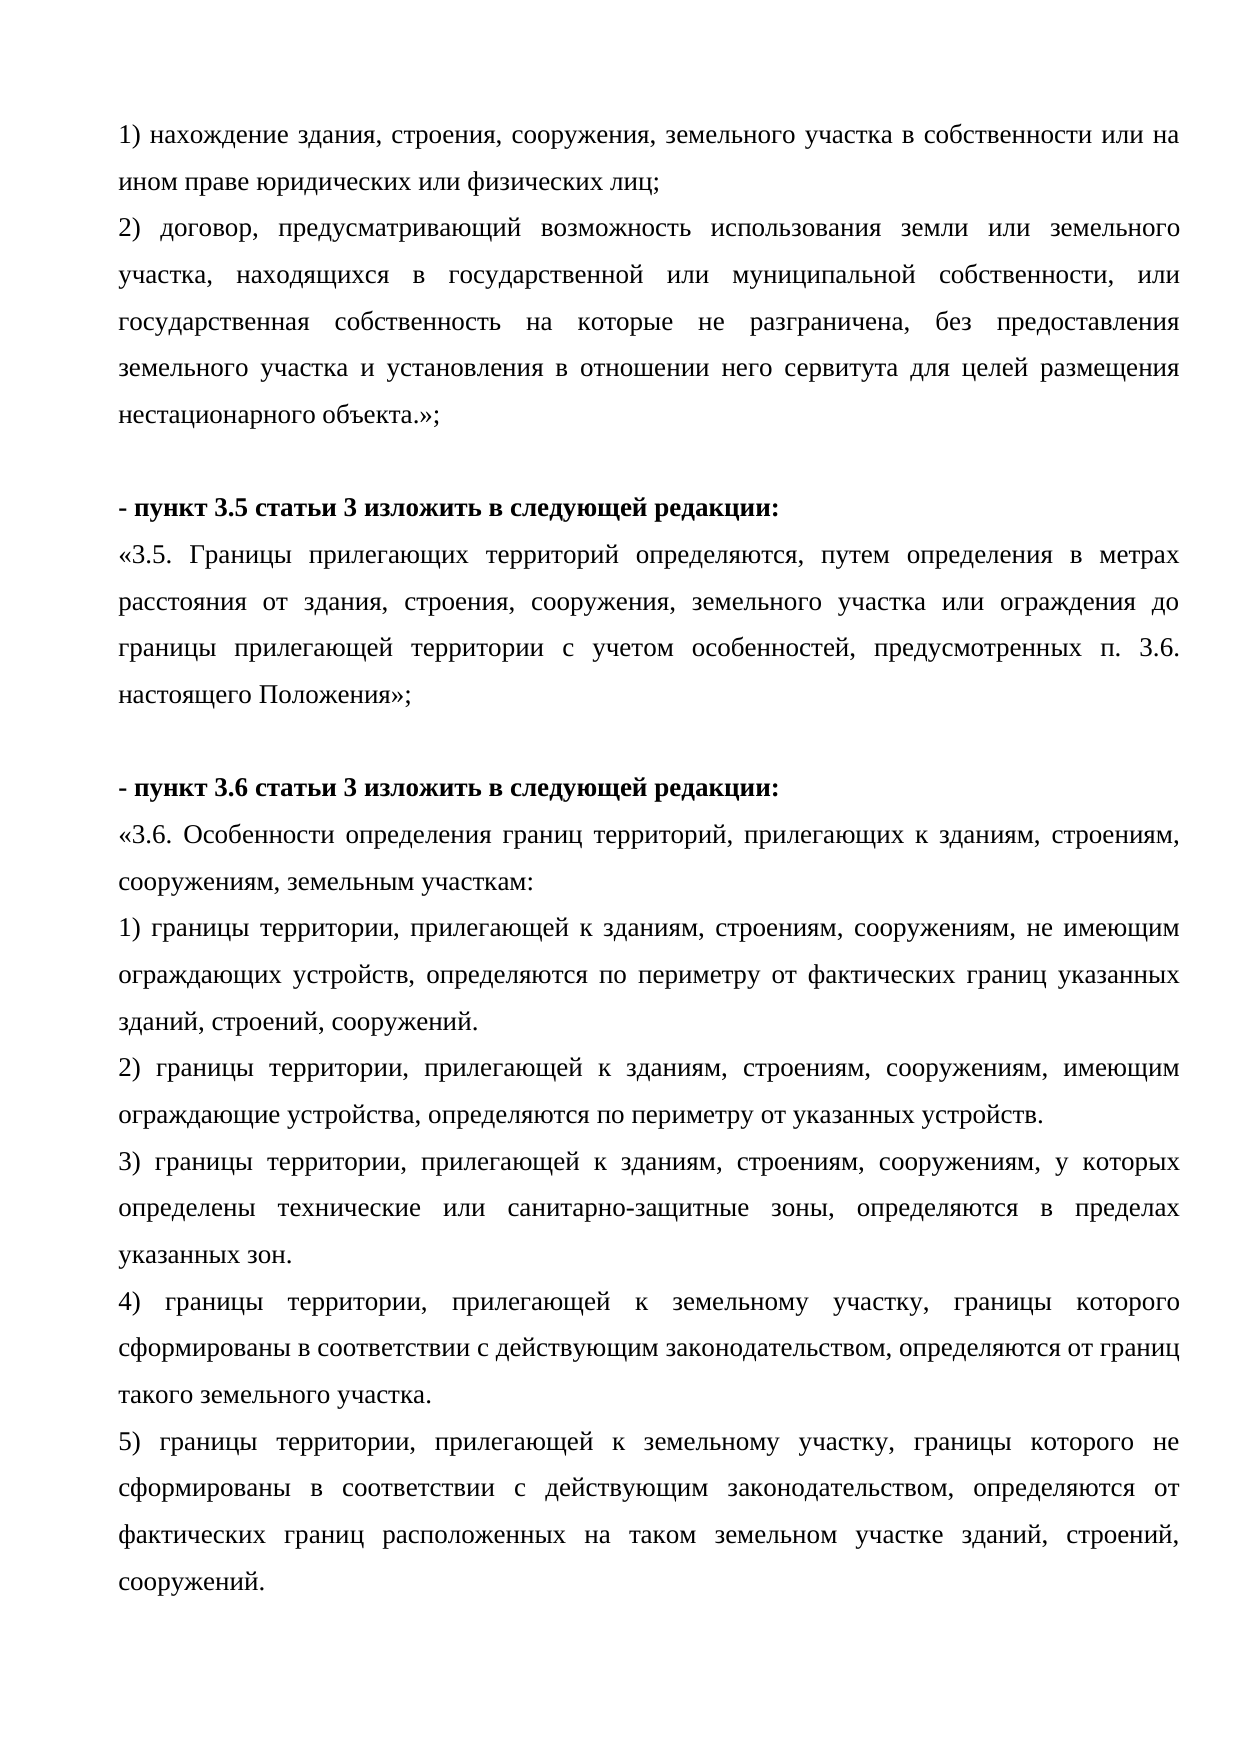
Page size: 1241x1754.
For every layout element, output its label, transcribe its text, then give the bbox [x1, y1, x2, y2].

text 3) границы территории, прилегающей к зданиям, строениям, сооружениям, у которых определены технические или санитарно-защитные зоны, определяются в пределах указанных зон. [118, 1145, 1181, 1269]
text «3.6. Особенности определения границ территорий, прилегающих к зданиям, строениям, сооружениям, земельным участкам: [118, 818, 1181, 896]
text 2) договор, предусматривающий возможность использования земли или земельного участка, находящихся в государственной или муниципальной собственности, или государственная собственность на которые не разграничена, без предоставления земельного участка и установления в отношении него сервитута для целей размещения нестационарного объекта.»; [118, 211, 1181, 429]
text 1) границы территории, прилегающей к зданиям, строениям, сооружениям, не имеющим ограждающих устройств, определяются по периметру от фактических границ указанных зданий, строений, сооружений. [118, 911, 1181, 1036]
text - пункт 3.6 статьи 3 изложить в следующей редакции: [118, 771, 1181, 803]
text «3.5. Границы прилегающих территорий определяются, путем определения в метрах расстояния от здания, строения, сооружения, земельного участка или ограждения до границы прилегающей территории с учетом особенностей, предусмотренных п. 3.6. настоящего Положения»; [118, 538, 1181, 709]
text 4) границы территории, прилегающей к земельному участку, границы которого сформированы в соответствии с действующим законодательством, определяются от границ такого земельного участка. [118, 1285, 1181, 1409]
text 2) границы территории, прилегающей к зданиям, строениям, сооружениям, имеющим ограждающие устройства, определяются по периметру от указанных устройств. [118, 1051, 1181, 1129]
text 5) границы территории, прилегающей к земельному участку, границы которого не сформированы в соответствии с действующим законодательством, определяются от фактических границ расположенных на таком земельном участке зданий, строений, сооружений. [118, 1425, 1181, 1596]
text 1) нахождение здания, строения, сооружения, земельного участка в собственности или на ином праве юридических или физических лиц; [118, 118, 1181, 196]
text - пункт 3.5 статьи 3 изложить в следующей редакции: [118, 491, 1181, 523]
